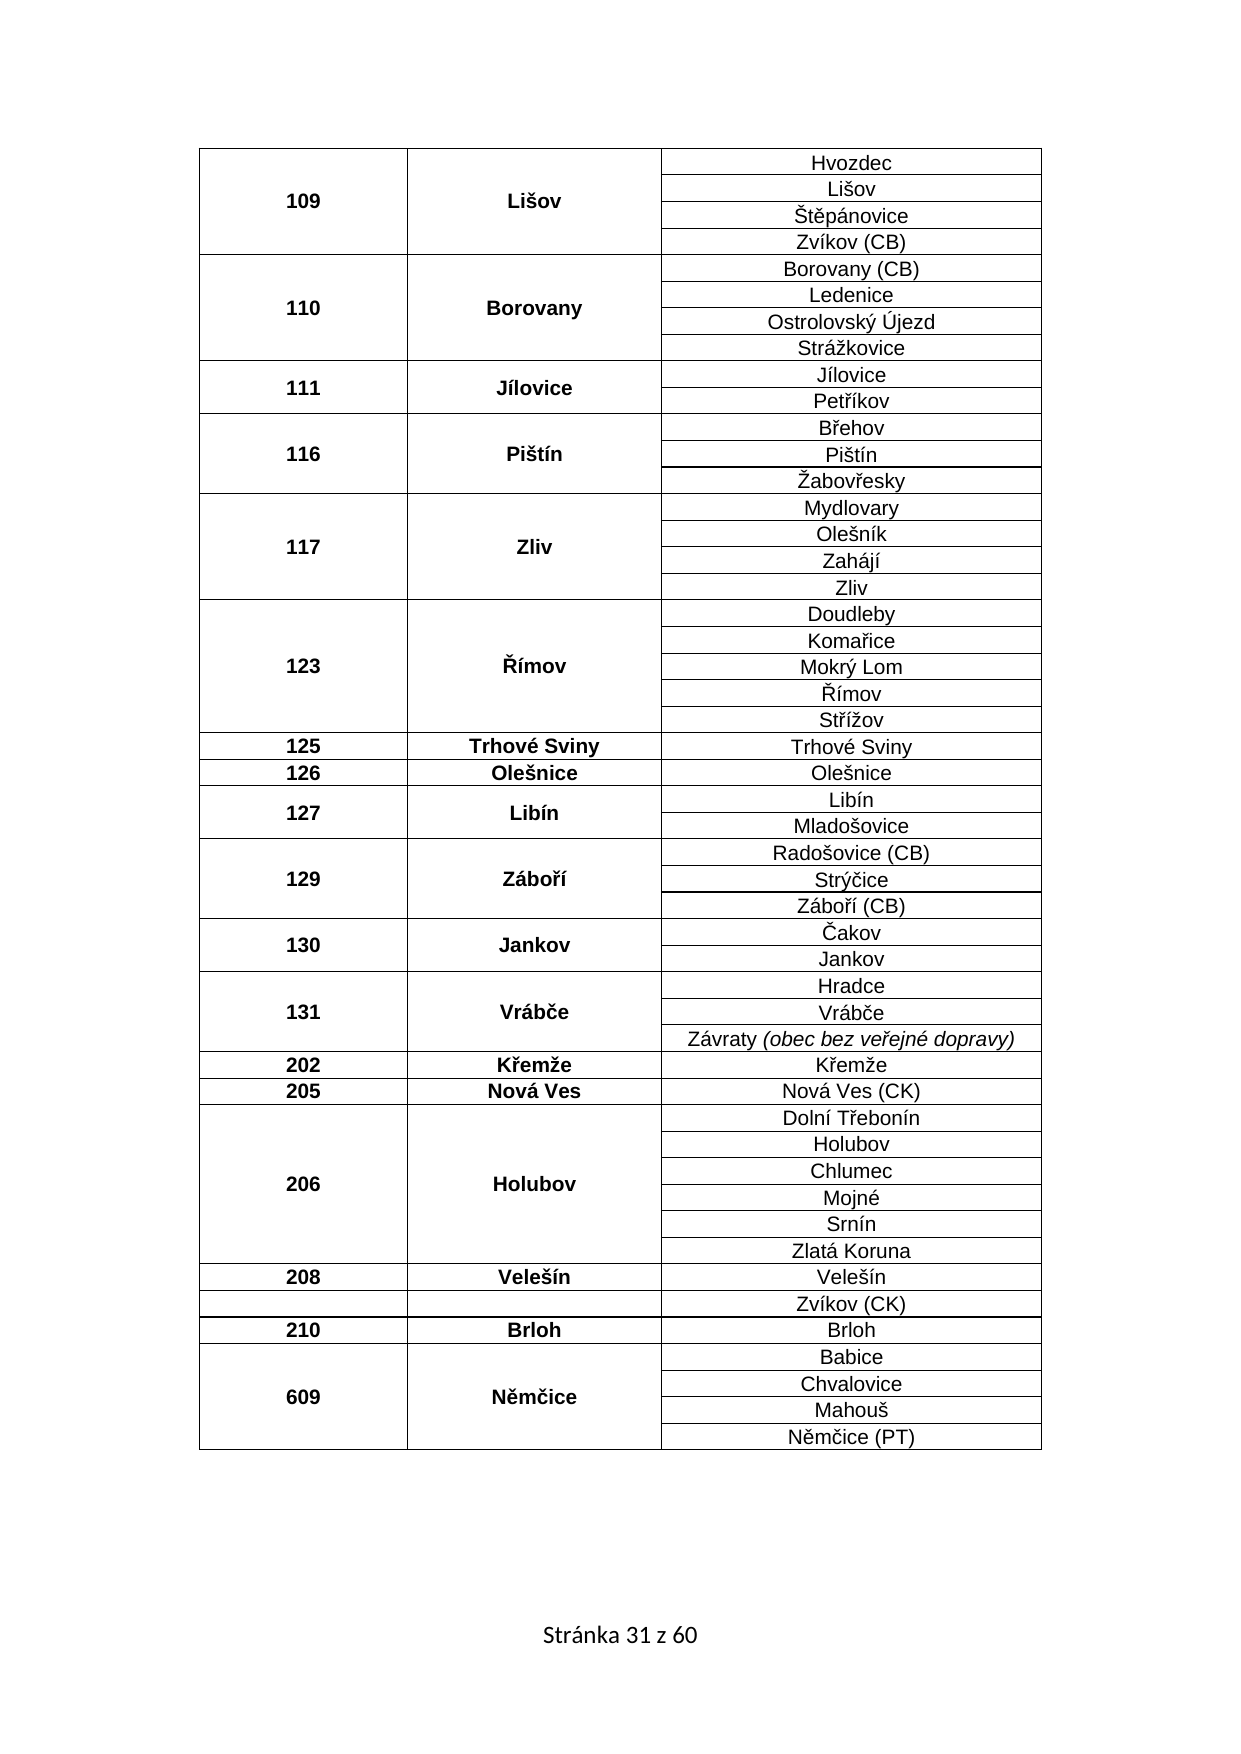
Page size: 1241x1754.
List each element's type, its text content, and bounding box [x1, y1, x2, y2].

table_cell Římov [662, 680, 1041, 706]
table_cell Brloh [662, 1318, 1041, 1343]
table_cell 129 [200, 839, 407, 918]
table_cell Jankov [662, 946, 1041, 971]
table_cell Nová Ves [408, 1079, 661, 1104]
table_cell 116 [200, 414, 407, 493]
table_cell Srnín [662, 1211, 1041, 1237]
table_cell Záboří [408, 839, 661, 918]
table_cell Nová Ves (CK) [662, 1079, 1041, 1104]
table_cell 117 [200, 494, 407, 599]
table_cell Trhové Sviny [408, 733, 661, 759]
table_cell 208 [200, 1264, 407, 1290]
table_cell 210 [200, 1318, 407, 1343]
table_cell 110 [200, 255, 407, 360]
table_cell Doudleby [662, 600, 1041, 626]
table_cell Vrábče [662, 999, 1041, 1024]
table_cell Zliv [662, 574, 1041, 599]
table_cell Zliv [408, 494, 661, 599]
table_cell Velešín [408, 1264, 661, 1290]
table_cell Jankov [408, 919, 661, 971]
table_cell Němčice [408, 1344, 661, 1449]
table_cell [200, 1291, 407, 1316]
table_header 109 [200, 149, 407, 254]
table_cell Mydlovary [662, 494, 1041, 519]
table_cell Dolní Třebonín [662, 1105, 1041, 1131]
table_cell Olešník [662, 521, 1041, 546]
table_header Lišov [408, 149, 661, 254]
table_cell Mojné [662, 1185, 1041, 1210]
table_cell Ostrolovský Újezd [662, 308, 1041, 334]
table_cell Strážkovice [662, 335, 1041, 360]
table_cell Libín [408, 786, 661, 838]
table_cell Záboří (CB) [662, 893, 1041, 918]
table_cell Borovany [408, 255, 661, 360]
table_cell Střížov [662, 707, 1041, 732]
table_cell Ledenice [662, 282, 1041, 307]
table_cell Závraty (obec bez veřejné dopravy) [662, 1025, 1041, 1051]
table_cell Mahouš [662, 1397, 1041, 1423]
table_cell 130 [200, 919, 407, 971]
table_cell Babice [662, 1344, 1041, 1369]
table_cell Lišov [662, 175, 1041, 201]
table_cell Křemže [408, 1052, 661, 1077]
table_cell Velešín [662, 1264, 1041, 1290]
table_cell 111 [200, 361, 407, 413]
table_cell 205 [200, 1079, 407, 1104]
table_cell Štěpánovice [662, 202, 1041, 227]
table_cell Holubov [662, 1132, 1041, 1157]
table_cell Hradce [662, 972, 1041, 998]
table_cell Křemže [662, 1052, 1041, 1077]
table_cell Holubov [408, 1105, 661, 1263]
table_cell Vrábče [408, 972, 661, 1051]
table_cell Libín [662, 786, 1041, 812]
table_cell Borovany (CB) [662, 255, 1041, 281]
table_cell Mladošovice [662, 813, 1041, 838]
table_cell Čakov [662, 919, 1041, 944]
table_cell Zvíkov (CK) [662, 1291, 1041, 1316]
table_cell Chlumec [662, 1158, 1041, 1184]
table_cell Římov [408, 600, 661, 732]
table_cell Žabovřesky [662, 468, 1041, 493]
table_cell Brloh [408, 1318, 661, 1343]
table_cell 206 [200, 1105, 407, 1263]
table_header Hvozdec [662, 149, 1041, 174]
table_cell Pištín [408, 414, 661, 493]
table_cell Mokrý Lom [662, 654, 1041, 679]
table_cell Jílovice [408, 361, 661, 413]
table_cell Břehov [662, 414, 1041, 440]
table_cell Zlatá Koruna [662, 1238, 1041, 1263]
table_cell Jílovice [662, 361, 1041, 387]
table_cell 126 [200, 760, 407, 785]
table_cell Chvalovice [662, 1371, 1041, 1396]
table_cell 131 [200, 972, 407, 1051]
table_cell Komařice [662, 627, 1041, 652]
table_cell Petříkov [662, 388, 1041, 413]
table_cell Pištín [662, 441, 1041, 466]
table_cell Trhové Sviny [662, 733, 1041, 759]
table_cell Němčice (PT) [662, 1424, 1041, 1449]
table_cell Zahájí [662, 547, 1041, 573]
table_cell 202 [200, 1052, 407, 1077]
table_cell Zvíkov (CB) [662, 229, 1041, 254]
table_cell Olešnice [408, 760, 661, 785]
table_cell Olešnice [662, 760, 1041, 785]
table_cell 123 [200, 600, 407, 732]
table_cell [408, 1291, 661, 1316]
table_cell 125 [200, 733, 407, 759]
table_cell 609 [200, 1344, 407, 1449]
table_cell Radošovice (CB) [662, 839, 1041, 865]
table_cell 127 [200, 786, 407, 838]
table_cell Strýčice [662, 866, 1041, 891]
